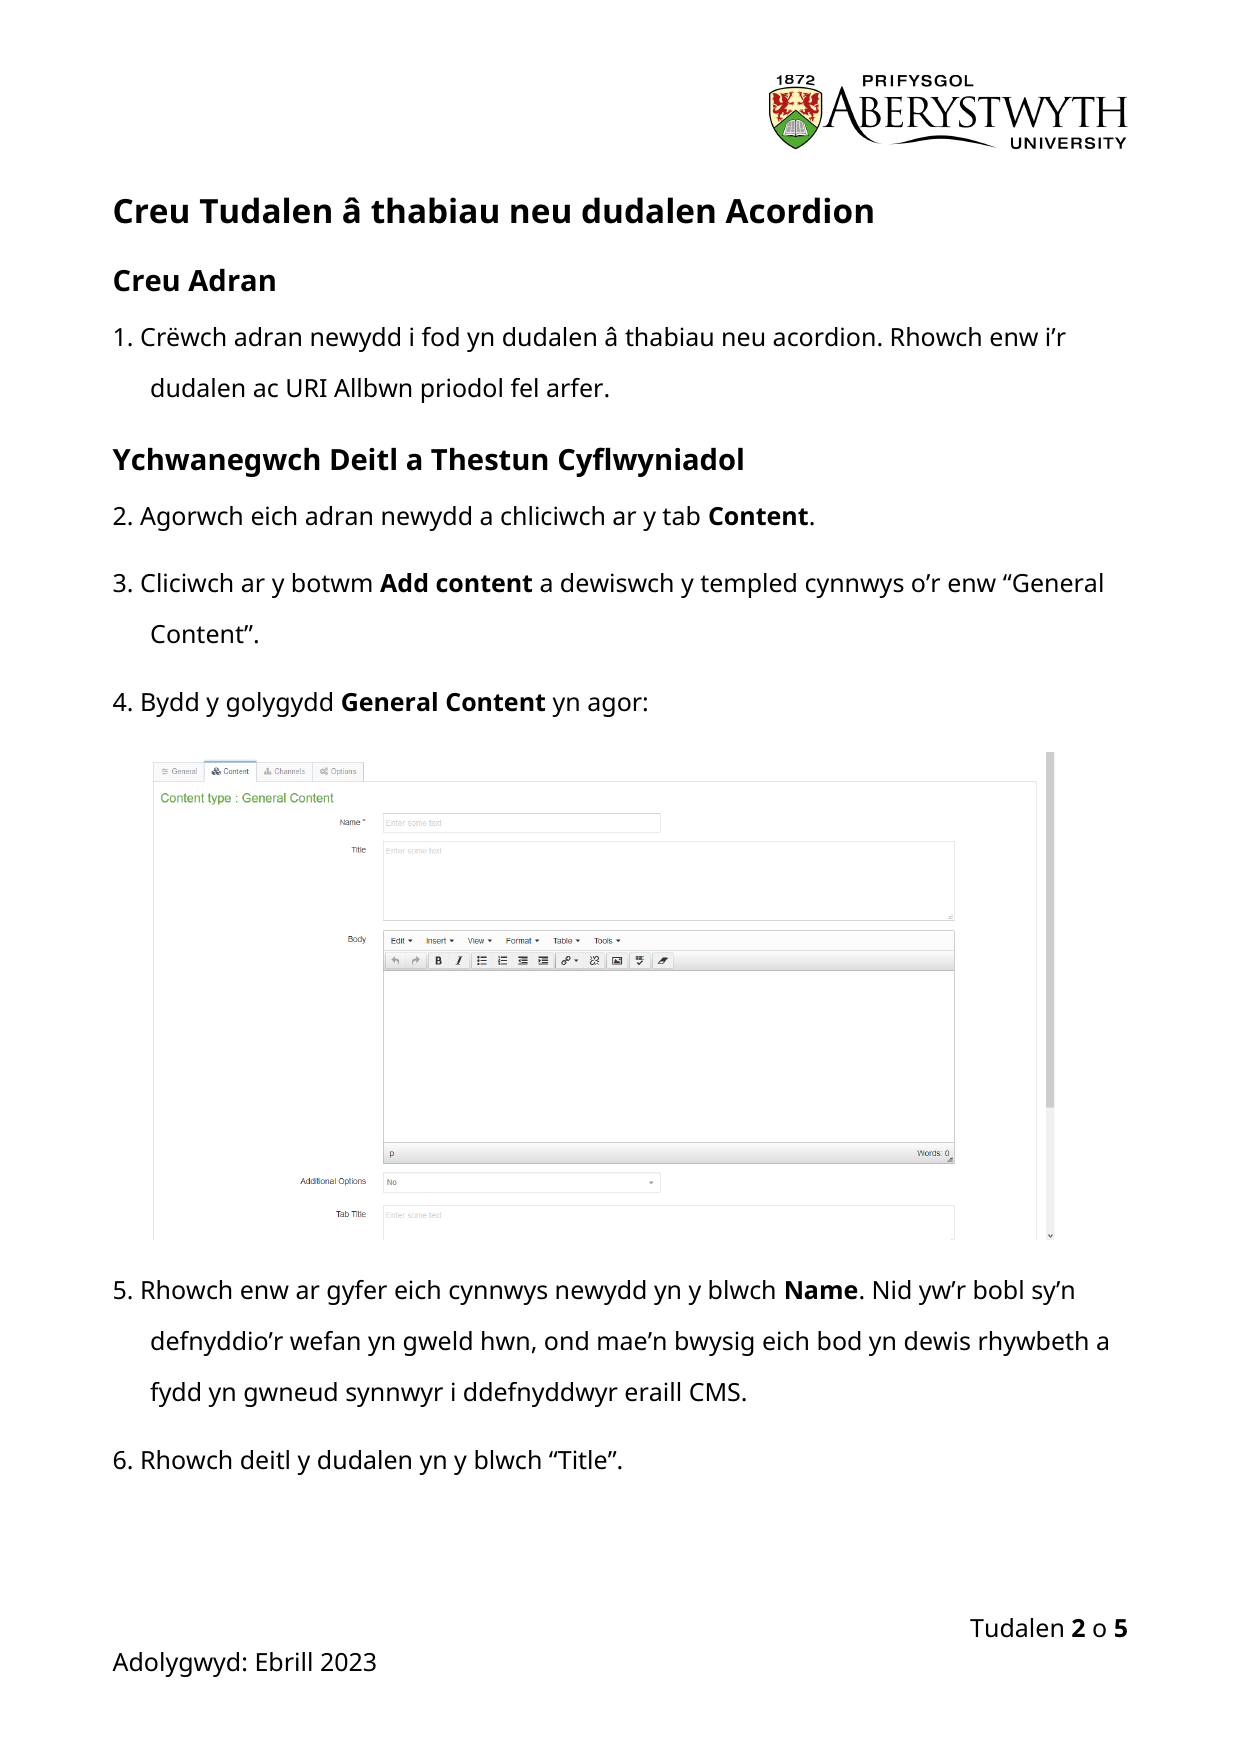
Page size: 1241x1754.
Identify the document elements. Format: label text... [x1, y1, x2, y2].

subtitle Ychwanegwch Deitl a Thestun Cyflwyniadol [112, 439, 1128, 478]
list Rhowch enw ar gyfer eich cynnwys newydd yn y blwch Name. Nid yw’r bobl sy’n defnyddio’r wefan yn gweld hwn, ond mae’n bwysig eich bod yn dewis rhywbeth a fydd yn gwneud synnwyr i ddefnyddwyr eraill CMS. [112, 1273, 1128, 1409]
list Cliciwch ar y botwm Add content a dewiswch y templed cynnwys o’r enw “General Content”. [112, 566, 1128, 651]
picture [769, 75, 1128, 150]
list Crëwch adran newydd i fod yn dudalen â thabiau neu acordion. Rhowch enw i’r dudalen ac URI Allbwn priodol fel arfer. [112, 320, 1128, 405]
subtitle Creu Adran [112, 261, 1128, 300]
list Agorwch eich adran newydd a chliciwch ar y tab Content. [112, 498, 1128, 532]
subtitle Creu Tudalen â thabiau neu dudalen Acordion [112, 188, 1128, 234]
list Rhowch deitl y dudalen yn y blwch “Title”. [112, 1443, 1128, 1477]
list Bydd y golygydd General Content yn agor: [112, 685, 1128, 719]
